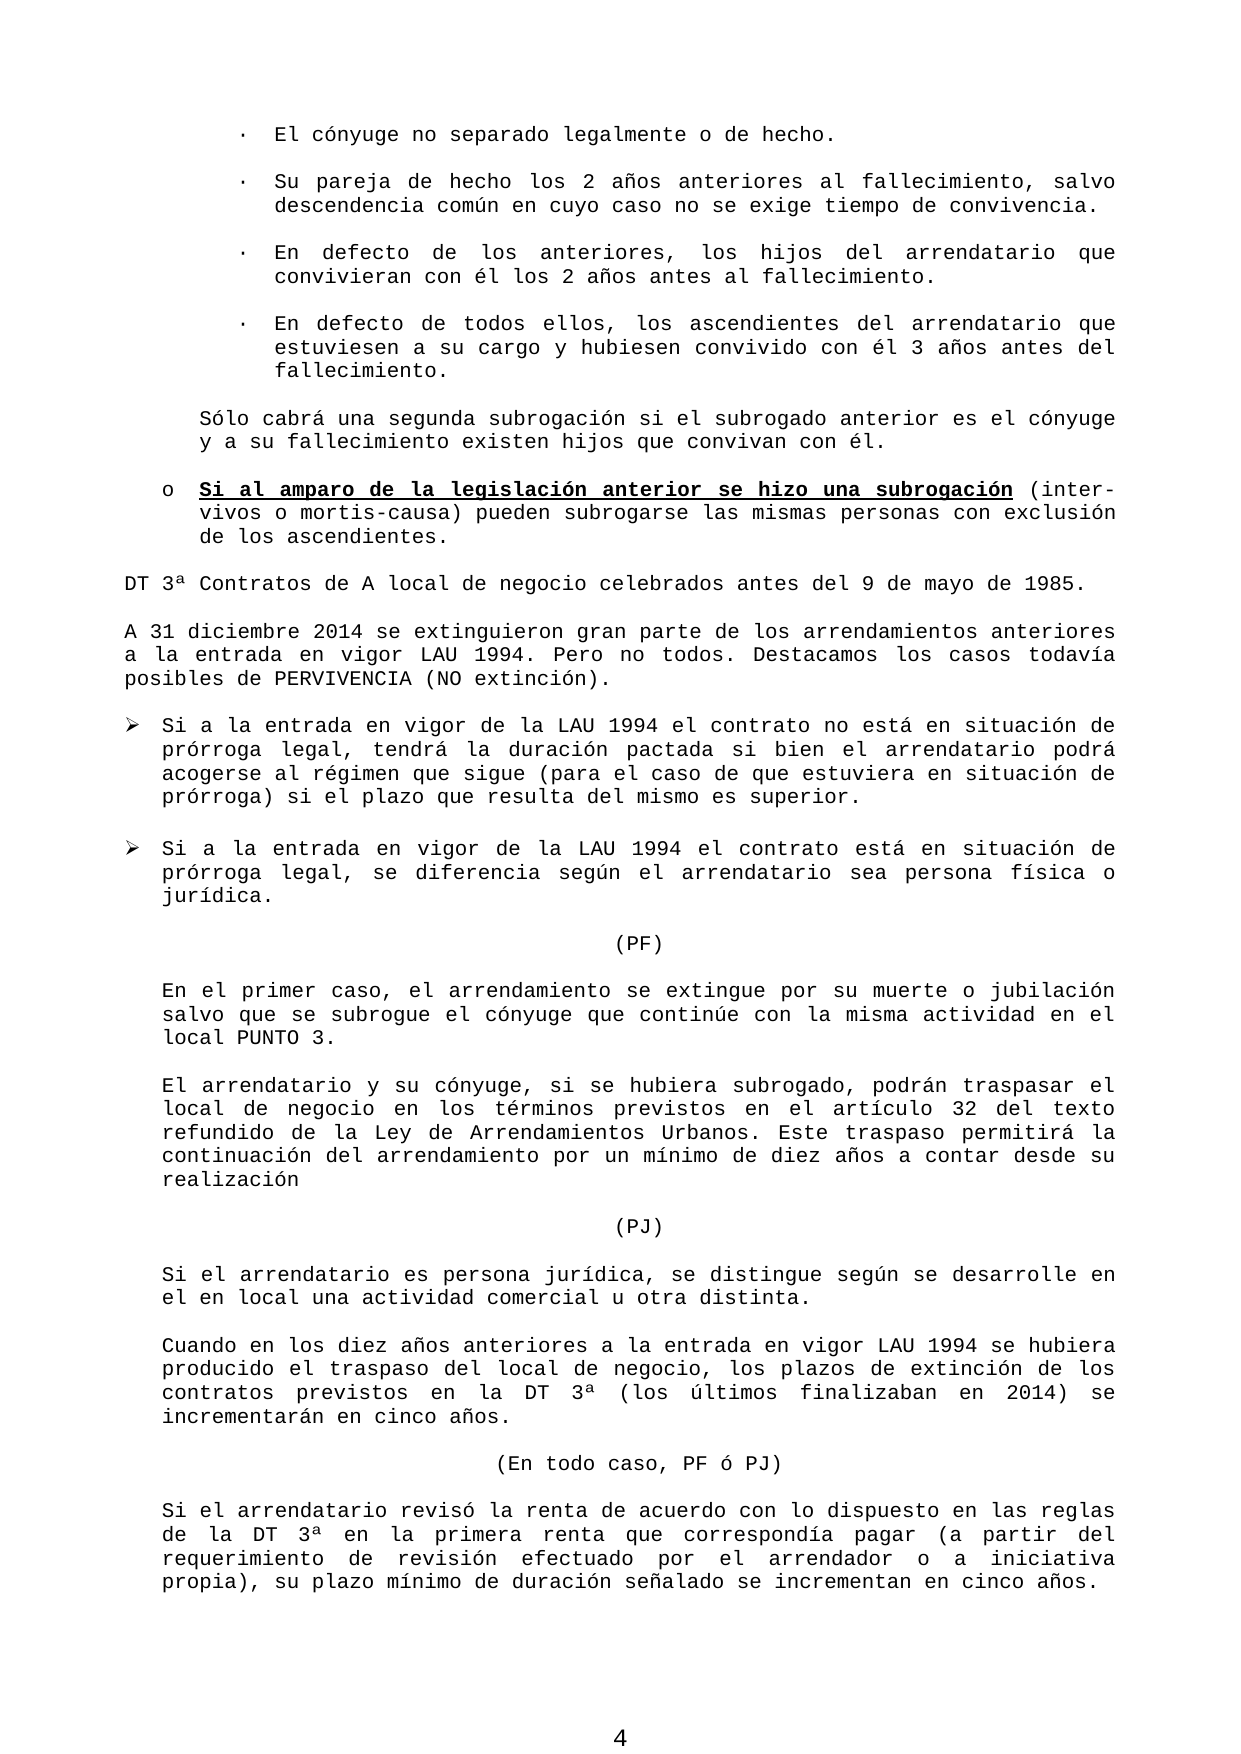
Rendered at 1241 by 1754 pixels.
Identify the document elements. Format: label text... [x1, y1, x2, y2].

list Si al amparo de la legislación anterior se hizo una subrogación (inter-vivos o mortis-causa) pueden subrogarse las mismas personas con exclusión de los ascendientes. [162, 479, 1116, 550]
text DT 3ª Contratos de A local de negocio celebrados antes del 9 de mayo de 1985. [124, 573, 1116, 597]
text El arrendatario y su cónyuge, si se hubiera subrogado, podrán traspasar el local de negocio en los términos previstos en el artículo 32 del texto refundido de la Ley de Arrendamientos Urbanos. Este traspaso permitirá la continuación del arrendamiento por un mínimo de diez años a contar desde su realización [162, 1074, 1116, 1193]
text En el primer caso, el arrendamiento se extingue por su muerte o jubilación salvo que se subrogue el cónyuge que continúe con la misma actividad en el local PUNTO 3. [162, 980, 1116, 1051]
text Cuando en los diez años anteriores a la entrada en vigor LAU 1994 se hubiera producido el traspaso del local de negocio, los plazos de extinción de los contratos previstos en la DT 3ª (los últimos finalizaban en 2014) se incrementarán en cinco años. [162, 1335, 1116, 1429]
list Si a la entrada en vigor de la LAU 1994 el contrato no está en situación de prórroga legal, tendrá la duración pactada si bien el arrendatario podrá acogerse al régimen que sigue (para el caso de que estuviera en situación de prórroga) si el plazo que resulta del mismo es superior. [124, 715, 1116, 810]
text A 31 diciembre 2014 se extinguieron gran parte de los arrendamientos anteriores a la entrada en vigor LAU 1994. Pero no todos. Destacamos los casos todavía posibles de PERVIVENCIA (NO extinción). [124, 621, 1116, 692]
list En defecto de los anteriores, los hijos del arrendatario que convivieran con él los 2 años antes al fallecimiento. [237, 242, 1116, 289]
text (En todo caso, PF ó PJ) [162, 1453, 1116, 1477]
text (PJ) [162, 1216, 1116, 1240]
list Su pareja de hecho los 2 años anteriores al fallecimiento, salvo descendencia común en cuyo caso no se exige tiempo de convivencia. [237, 171, 1116, 219]
list Si a la entrada en vigor de la LAU 1994 el contrato está en situación de prórroga legal, se diferencia según el arrendatario sea persona física o jurídica. [124, 838, 1116, 909]
text Sólo cabrá una segunda subrogación si el subrogado anterior es el cónyuge y a su fallecimiento existen hijos que convivan con él. [199, 408, 1116, 455]
text (PF) [162, 933, 1116, 956]
text Si el arrendatario es persona jurídica, se distingue según se desarrolle en el en local una actividad comercial u otra distinta. [162, 1264, 1116, 1311]
list En defecto de todos ellos, los ascendientes del arrendatario que estuviesen a su cargo y hubiesen convivido con él 3 años antes del fallecimiento. [237, 313, 1116, 384]
list El cónyuge no separado legalmente o de hecho. [237, 124, 1116, 148]
text Si el arrendatario revisó la renta de acuerdo con lo dispuesto en las reglas de la DT 3ª en la primera renta que correspondía pagar (a partir del requerimiento de revisión efectuado por el arrendador o a iniciativa propia), su plazo mínimo de duración señalado se incrementan en cinco años. [162, 1500, 1116, 1595]
